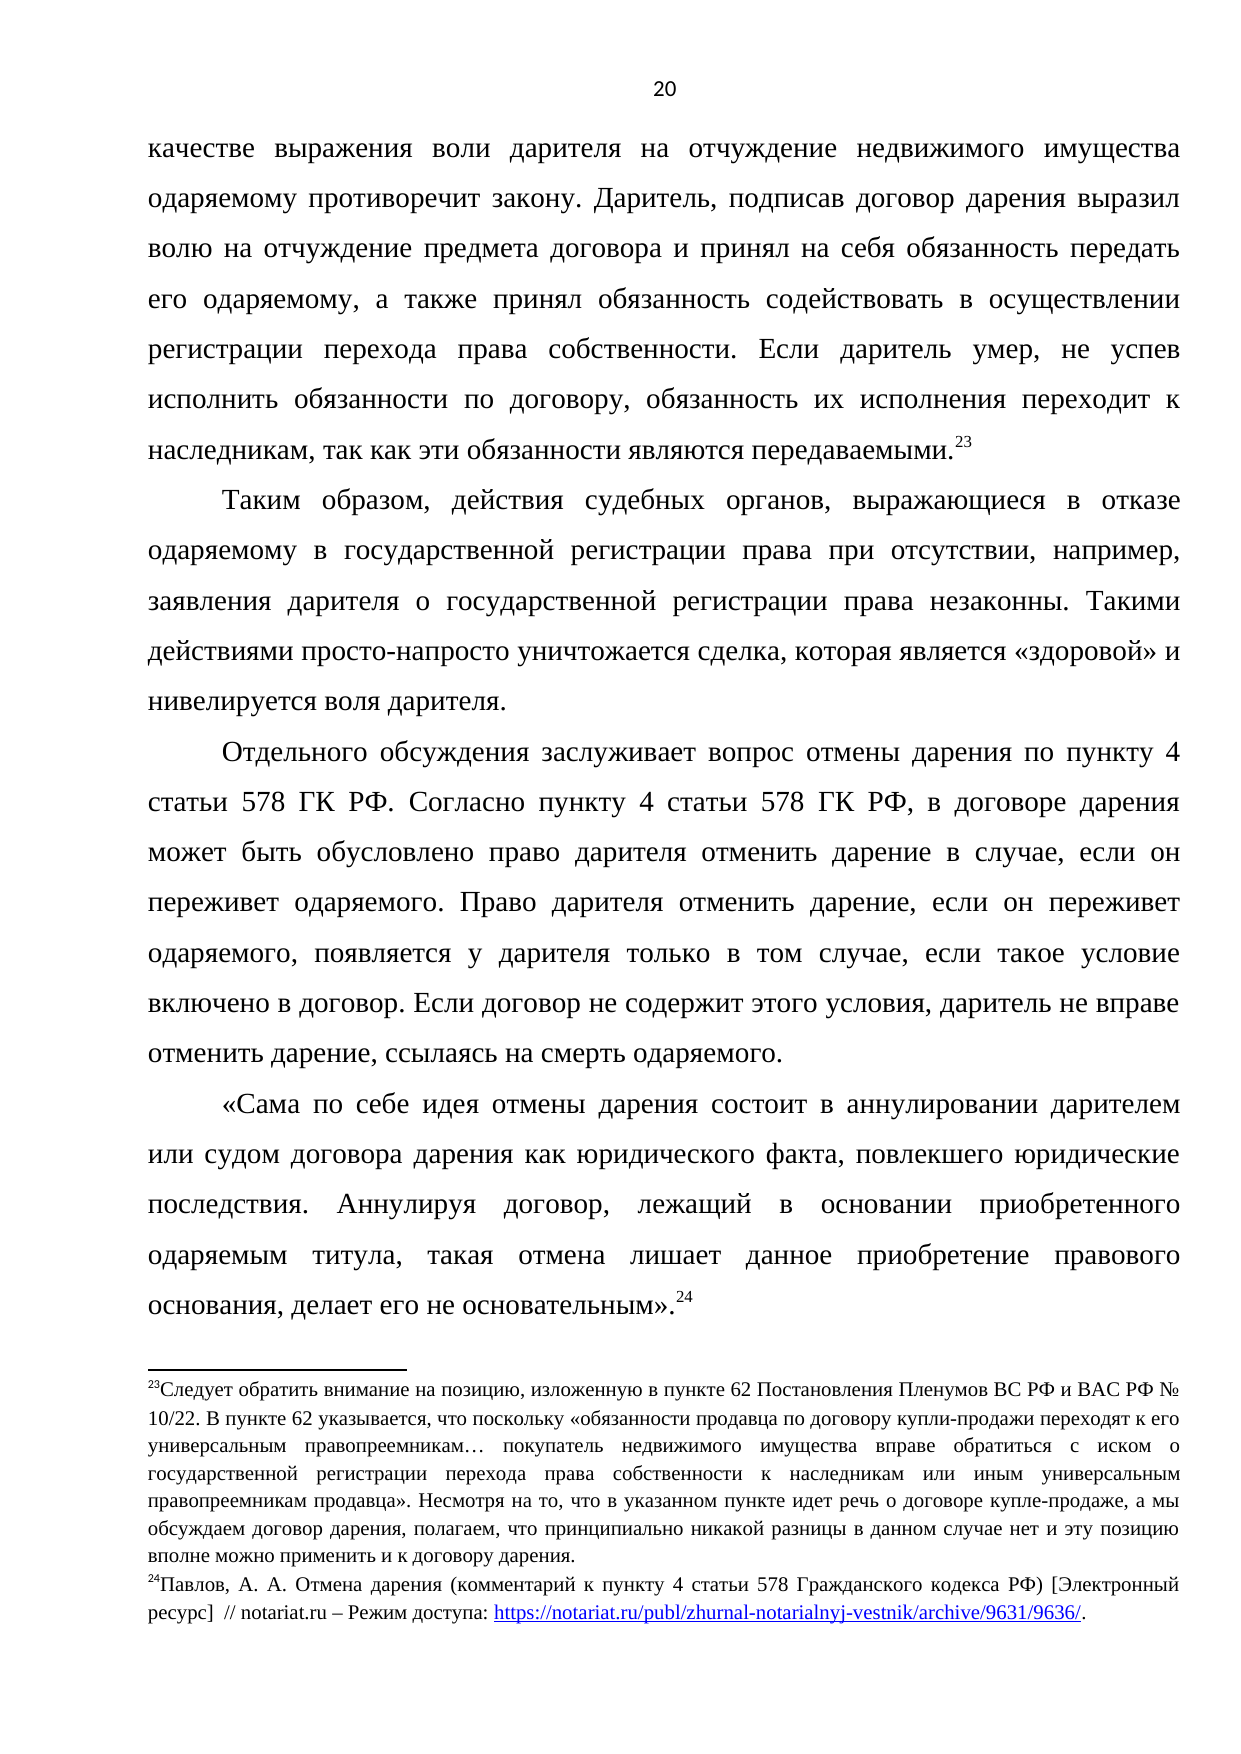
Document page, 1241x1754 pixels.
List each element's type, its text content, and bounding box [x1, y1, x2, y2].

text «Сама по себе идея отмены дарения состоит в аннулировании дарителем или судом договора дарения как юридического факта, повлекшего юридические последствия. Аннулируя договор, лежащий в основании приобретенного одаряемым титула, такая отмена лишает данное приобретение правового основания, делает его не основательным». [148, 1086, 1181, 1321]
text Отдельного обсуждения заслуживает вопрос отмены дарения по пункту 4 статьи 578 ГК РФ. Согласно пункту 4 статьи 578 ГК РФ, в договоре дарения может быть обусловлено право дарителя отменить дарение в случае, если он переживет одаряемого. Право дарителя отменить дарение, если он переживет одаряемого, появляется у дарителя только в том случае, если такое условие включено в договор. Если договор не содержит этого условия, даритель не вправе отменить дарение, ссылаясь на смерть одаряемого. [148, 734, 1181, 1069]
text Таким образом, действия судебных органов, выражающиеся в отказе одаряемому в государственной регистрации права при отсутствии, например, заявления дарителя о государственной регистрации права незаконны. Такими действиями просто-напросто уничтожается сделка, которая является «здоровой» и нивелируется воля дарителя. [148, 482, 1181, 717]
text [148, 130, 1181, 465]
